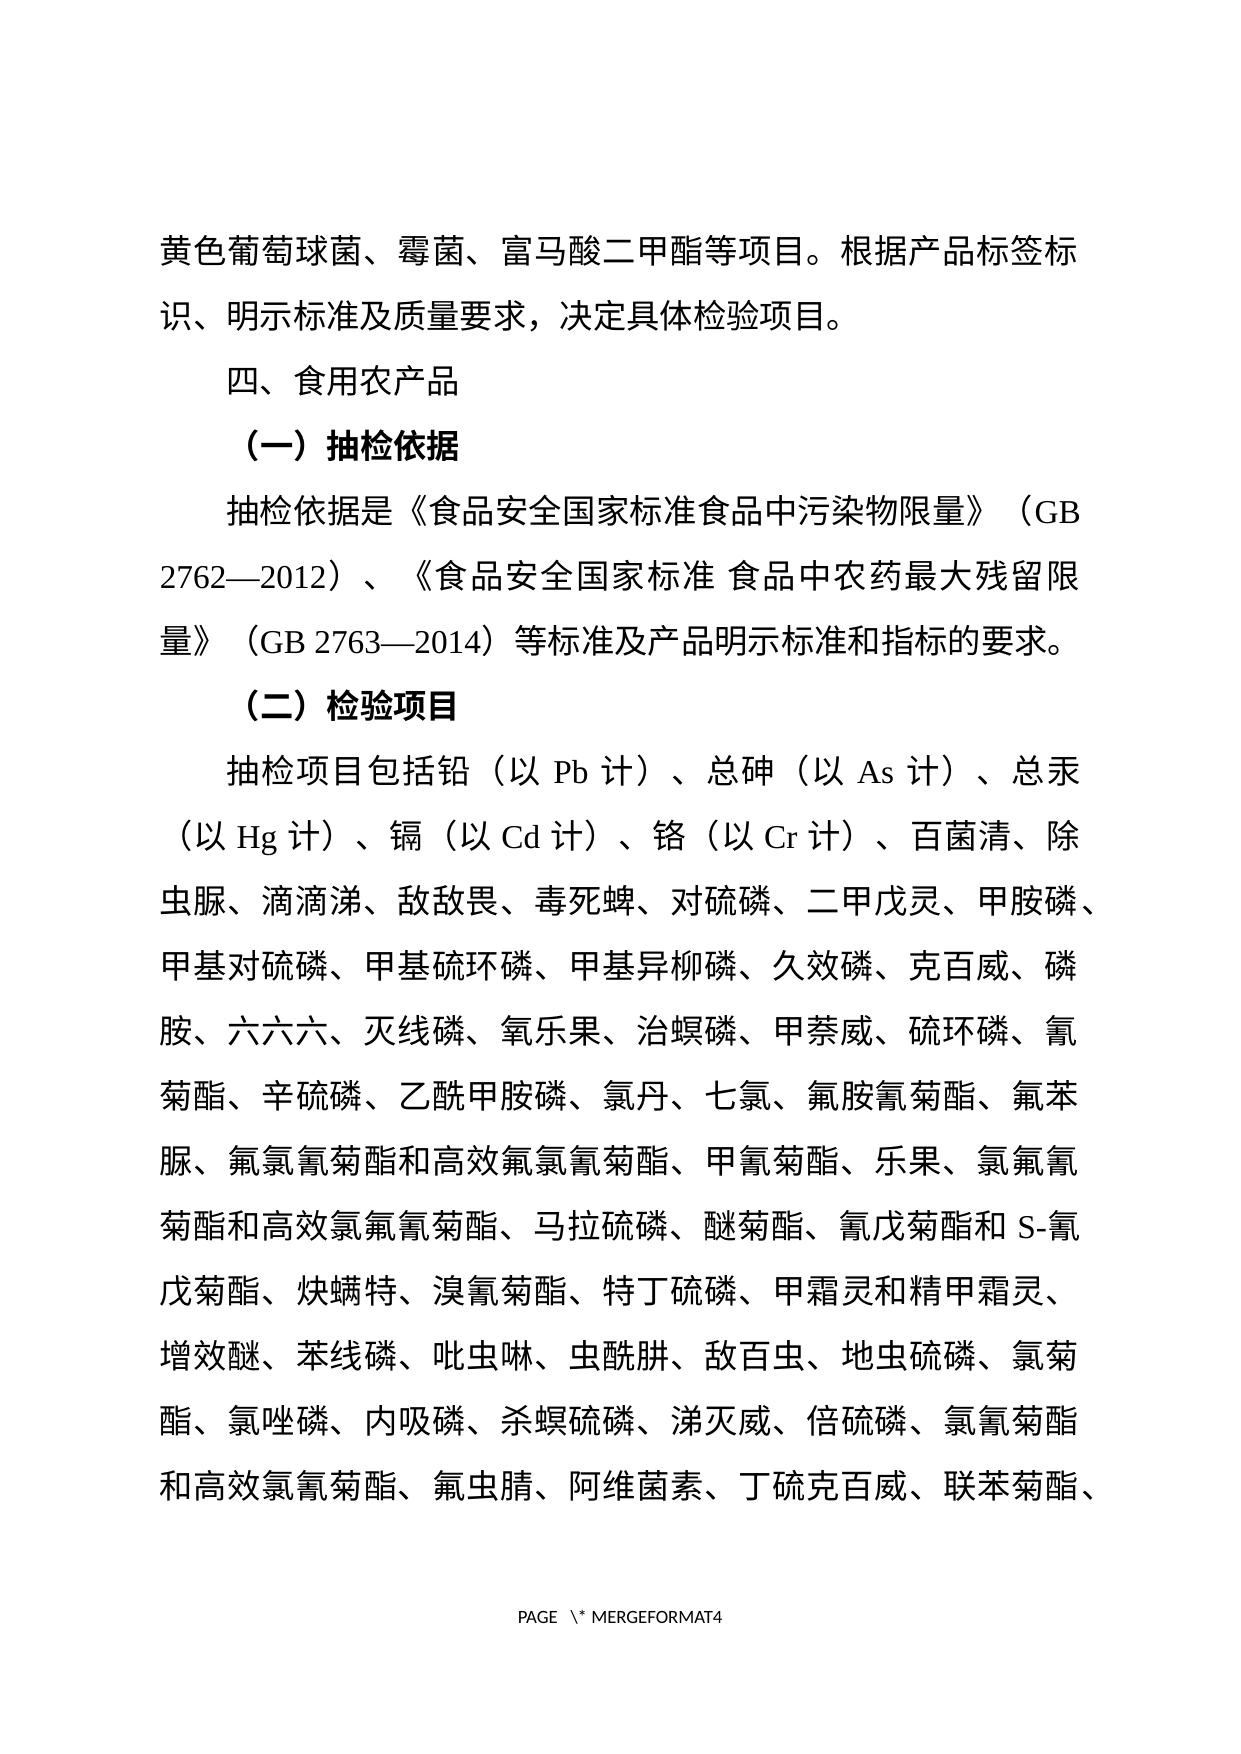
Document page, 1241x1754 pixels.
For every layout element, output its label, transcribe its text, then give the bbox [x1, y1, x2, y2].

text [159, 737, 1081, 1517]
text （二）检验项目 [159, 672, 1081, 737]
text 四、食用农产品 [159, 347, 1081, 412]
text （一）抽检依据 [159, 412, 1081, 477]
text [159, 217, 1081, 347]
text 抽检依据是《食品安全国家标准食品中污染物限量》（GB 2762—2012）、《食品安全国家标准 食品中农药最大残留限量》（GB 2763—2014）等标准及产品明示标准和指标的要求。 [159, 477, 1081, 672]
